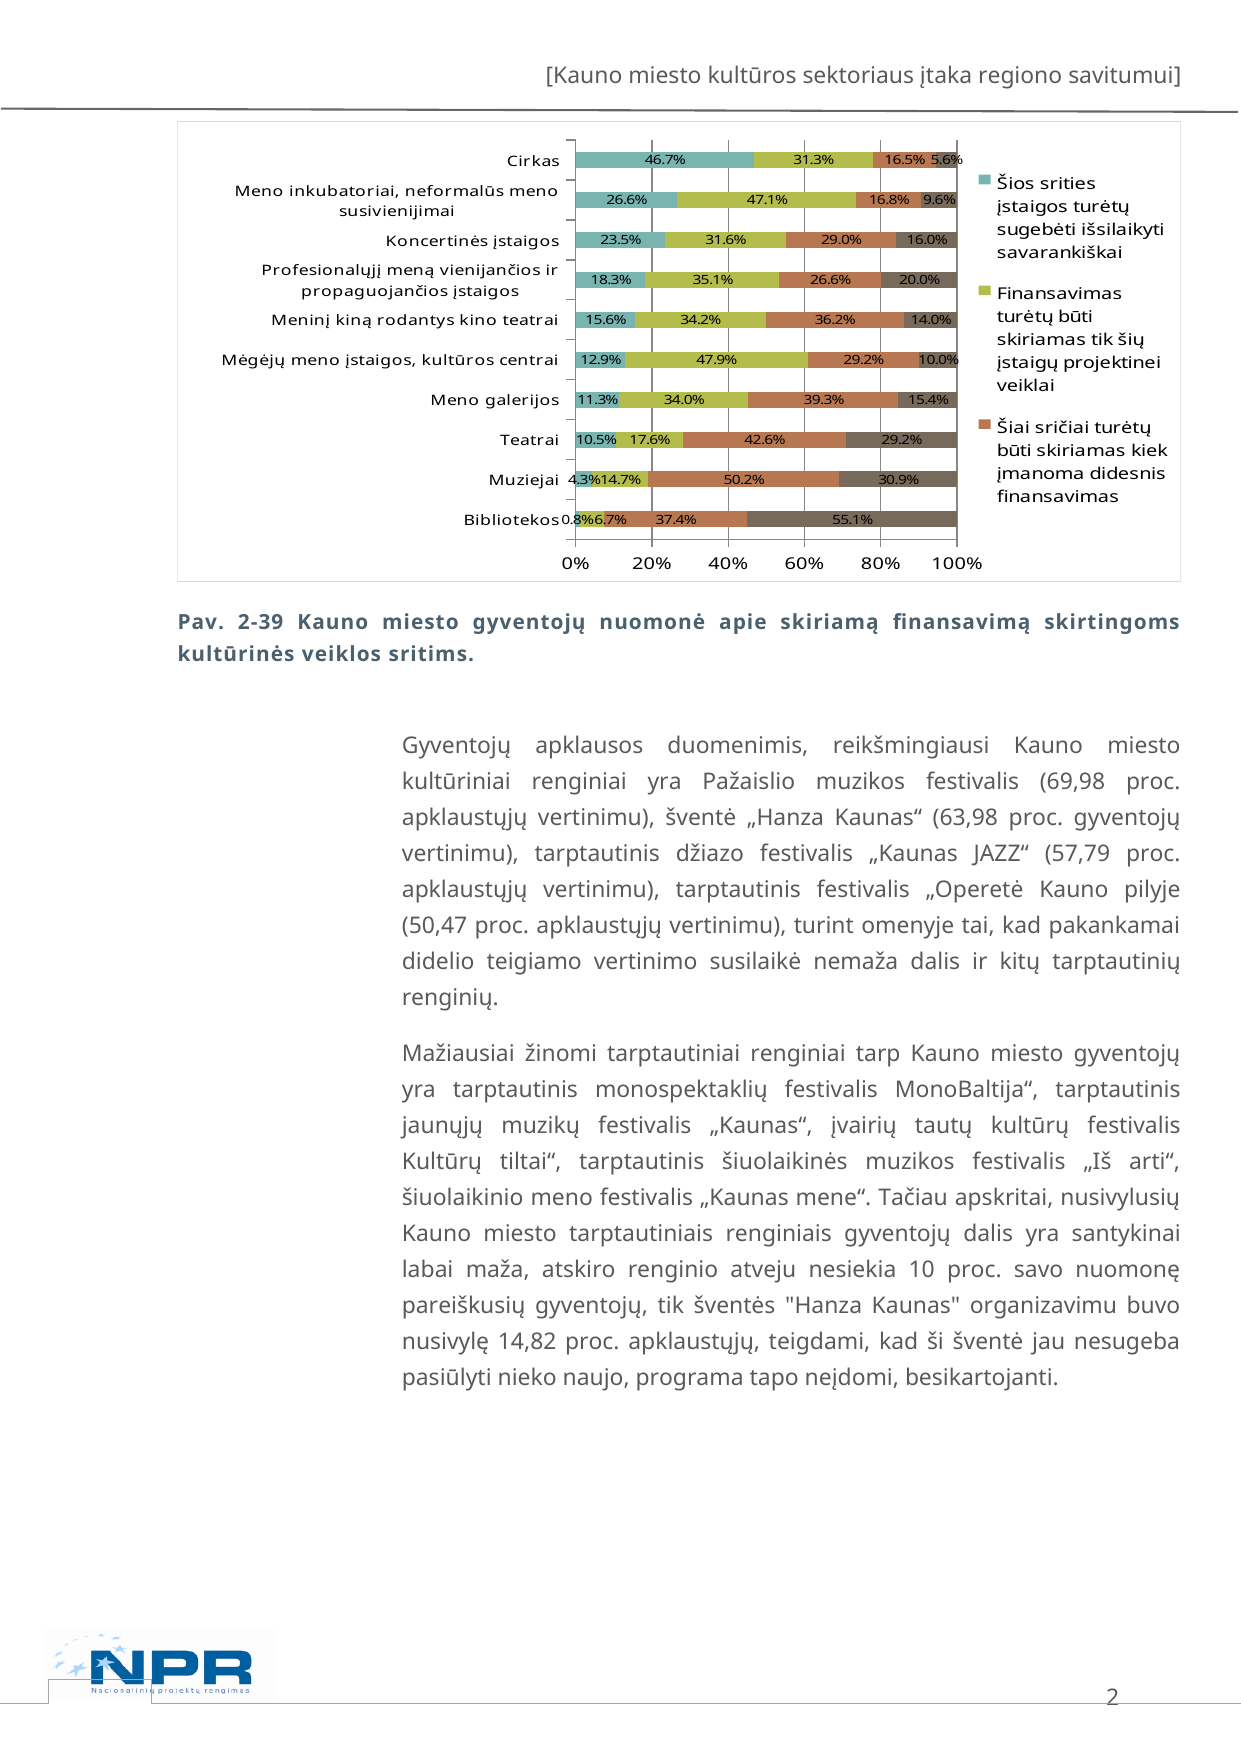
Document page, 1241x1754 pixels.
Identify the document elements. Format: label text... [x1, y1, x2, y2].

picture [44, 1628, 276, 1700]
text Gyventojų apklausos duomenimis, reikšmingiausi Kauno miesto kultūriniai renginiai yra Pažaislio muzikos festivalis (69,98 proc. apklaustųjų vertinimu), šventė „Hanza Kaunas“ (63,98 proc. gyventojų vertinimu), tarptautinis džiazo festivalis „Kaunas JAZZ“ (57,79 proc. apklaustųjų vertinimu), tarptautinis festivalis „Operetė Kauno pilyje (50,47 proc. apklaustųjų vertinimu), turint omenyje tai, kad pakankamai didelio teigiamo vertinimo susilaikė nemaža dalis ir kitų tarptautinių renginių. [402, 729, 1181, 1012]
picture [49, 1680, 151, 1700]
text Pav. 2-39 Kauno miesto gyventojų nuomonė apie skiriamą finansavimą skirtingoms kultūrinės veiklos sritims. [177, 607, 1181, 668]
text Mažiausiai žinomi tarptautiniai renginiai tarp Kauno miesto gyventojų yra tarptautinis monospektaklių festivalis MonoBaltija“, tarptautinis jaunųjų muzikų festivalis „Kaunas“, įvairių tautų kultūrų festivalis Kultūrų tiltai“, tarptautinis šiuolaikinės muzikos festivalis „Iš arti“, šiuolaikinio meno festivalis „Kaunas mene“. Tačiau apskritai, nusivylusių Kauno miesto tarptautiniais renginiais gyventojų dalis yra santykinai labai maža, atskiro renginio atveju nesiekia 10 proc. savo nuomonę pareiškusių gyventojų, tik šventės "Hanza Kaunas" organizavimu buvo nusivylę 14,82 proc. apklaustųjų, teigdami, kad ši šventė jau nesugeba pasiūlyti nieko naujo, programa tapo neįdomi, besikartojanti. [402, 1037, 1181, 1392]
